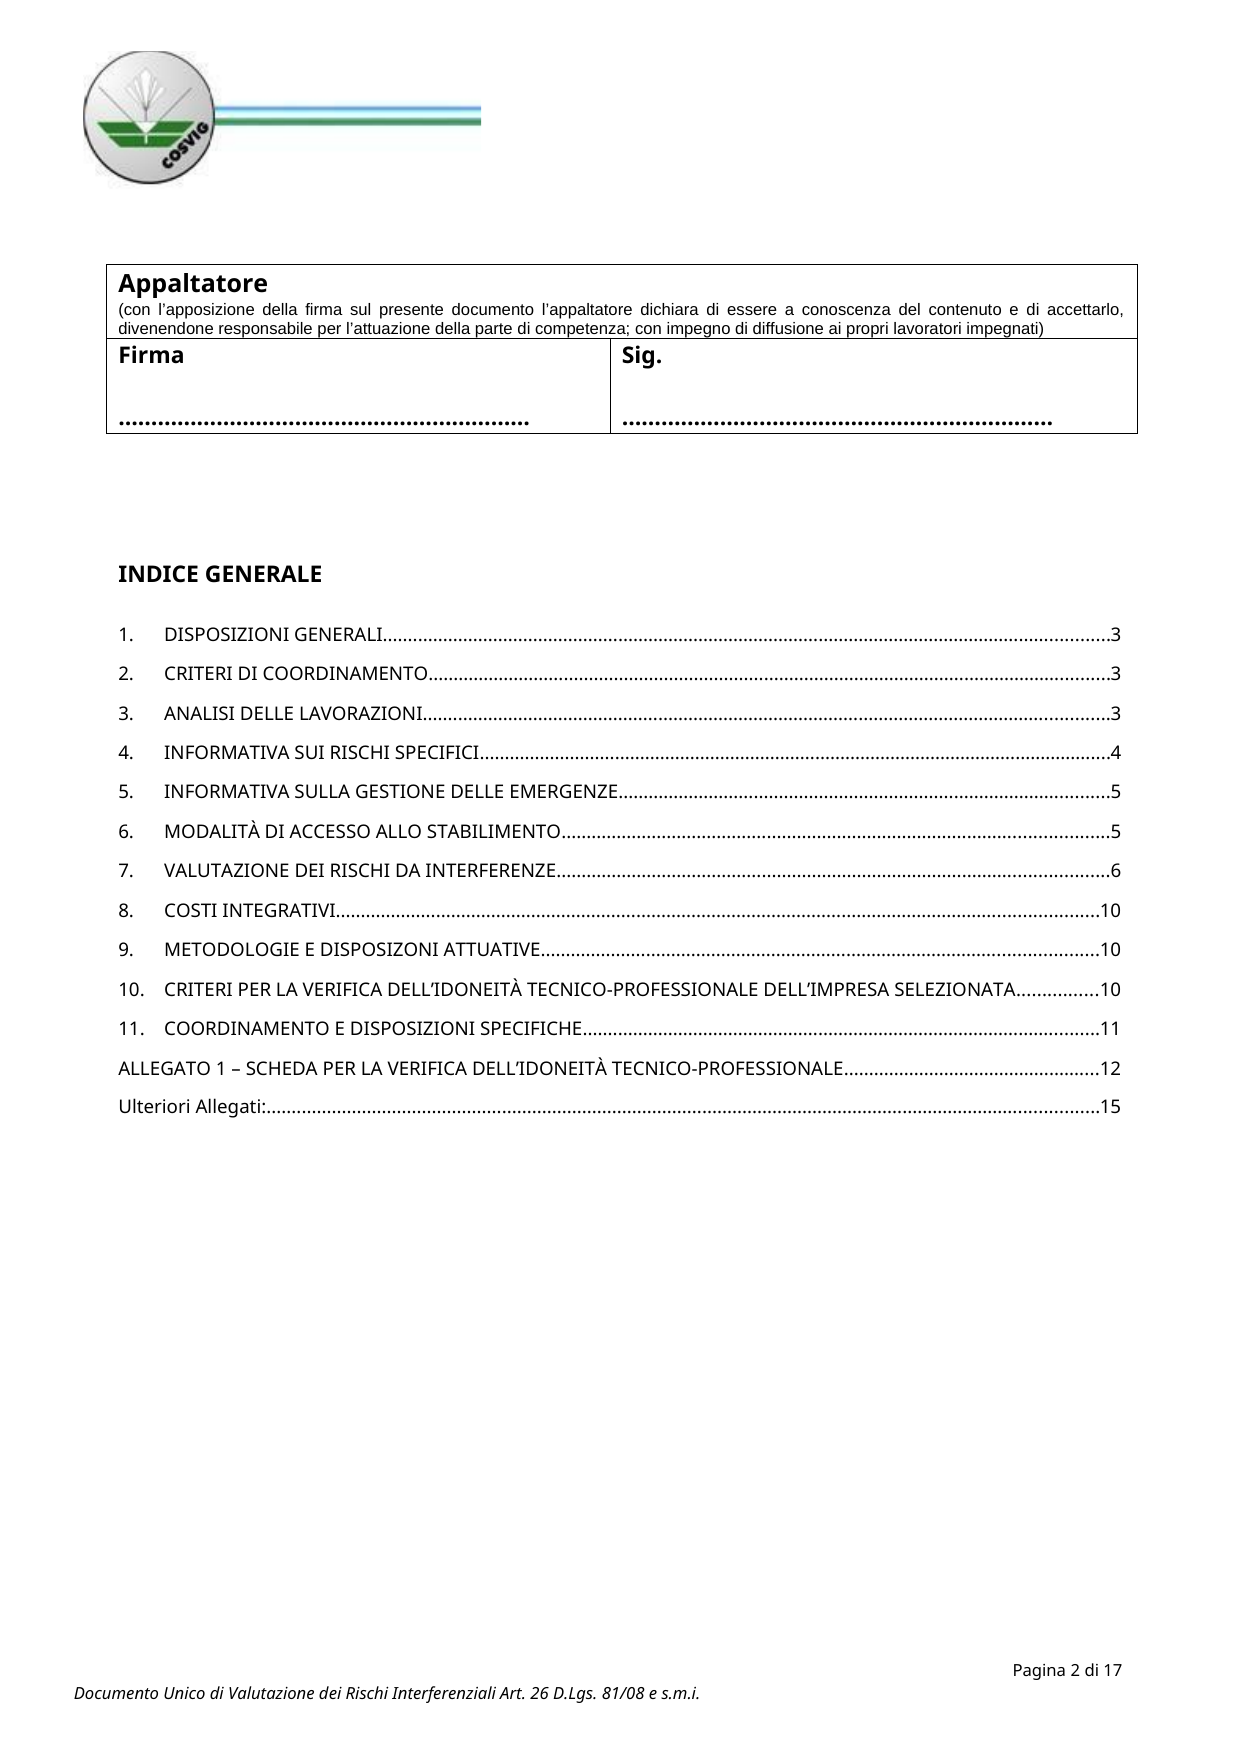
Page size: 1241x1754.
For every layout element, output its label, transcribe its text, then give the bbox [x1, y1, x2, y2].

text 3. ANALISI DELLE LAVORAZIONI 3 [118, 700, 1122, 725]
text 7. VALUTAZIONE DEI RISCHI DA INTERFERENZE 6 [118, 858, 1122, 883]
text 6. MODALITÀ DI ACCESSO ALLO STABILIMENTO 5 [118, 818, 1122, 844]
text ALLEGATO 1 – SCHEDA PER LA VERIFICA DELL’IDONEITÀ TECNICO-PROFESSIONALE 12 [118, 1055, 1122, 1081]
table_cell Firma ……………………………………………………… [107, 339, 610, 432]
text 2. CRITERI DI COORDINAMENTO 3 [118, 660, 1122, 686]
text 1. DISPOSIZIONI GENERALI 3 [118, 621, 1122, 646]
text 11. COORDINAMENTO E DISPOSIZIONI SPECIFICHE 11 [118, 1016, 1122, 1041]
text Ulteriori Allegati: 15 [118, 1093, 1122, 1119]
text 10. CRITERI PER LA VERIFICA DELL’IDONEITÀ TECNICO-PROFESSIONALE DELL’IMPRESA SELEZIONATA 10 [118, 976, 1122, 1002]
table_header Appaltatore (con l’apposizione della firma sul presente documento l’appaltatore dichiara di essere a conoscenza del contenuto e di accettarlo, divenendone responsabile per l’attuazione della parte di competenza; con impegno di diffusione ai propri lavoratori impegnati) [107, 265, 1137, 338]
table_cell Sig. ………………………………………………………… [611, 339, 1137, 432]
text INDICE GENERALE [118, 558, 1122, 590]
text 5. INFORMATIVA SULLA GESTIONE DELLE EMERGENZE 5 [118, 779, 1122, 804]
text 9. METODOLOGIE E DISPOSIZONI ATTUATIVE 10 [118, 937, 1122, 962]
picture [83, 51, 482, 197]
text 8. COSTI INTEGRATIVI 10 [118, 897, 1122, 923]
text 4. INFORMATIVA SUI RISCHI SPECIFICI 4 [118, 739, 1122, 765]
